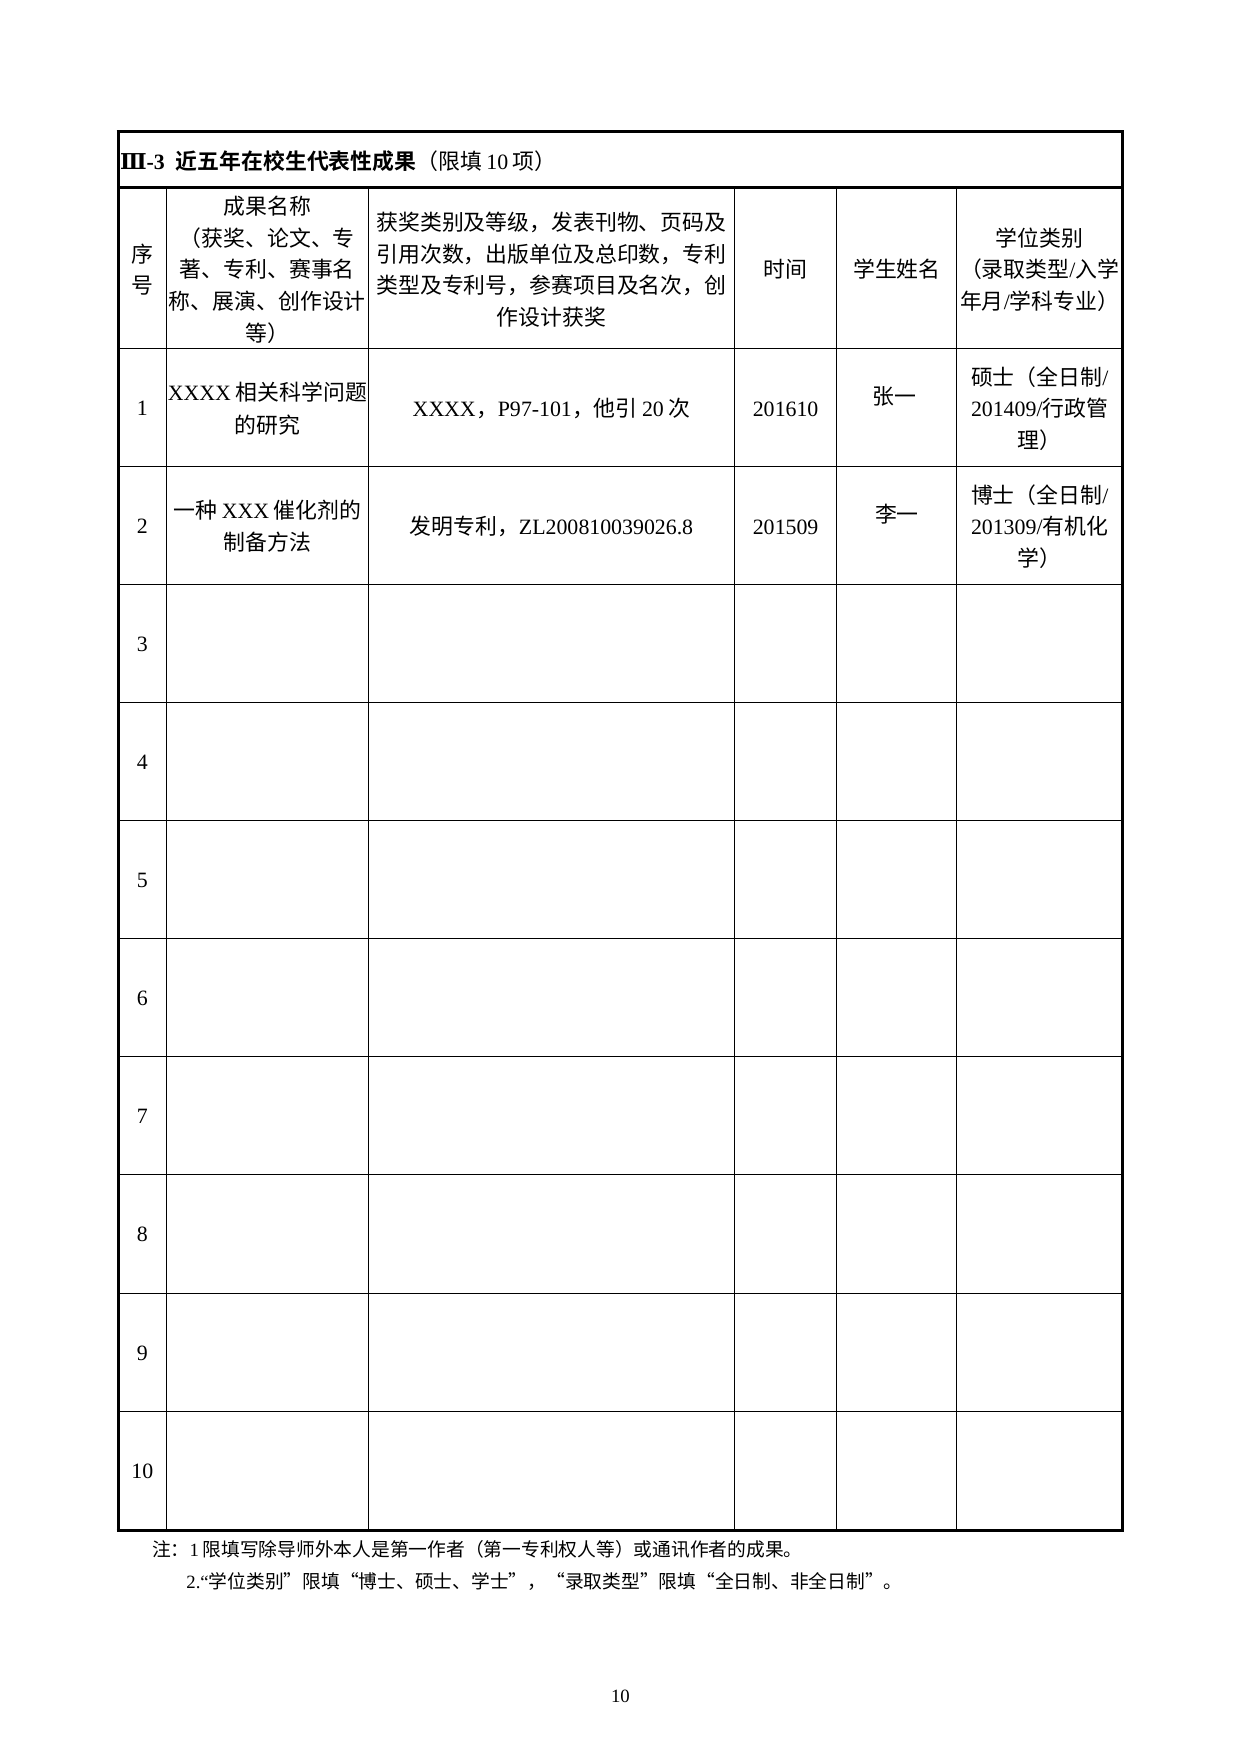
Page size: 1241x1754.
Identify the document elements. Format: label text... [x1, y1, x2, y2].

table_cell [167, 703, 368, 820]
text 注：1限填写除导师外本人是第一作者（第一专利权人等）或通讯作者的成果。 [152, 1532, 1110, 1563]
table_cell [957, 1057, 1121, 1174]
table_cell [735, 585, 836, 702]
table_cell 9 [120, 1294, 166, 1411]
table_cell [167, 585, 368, 702]
table_cell [837, 1175, 956, 1292]
table_cell [369, 703, 734, 820]
table_cell 8 [120, 1175, 166, 1292]
table_cell [369, 1057, 734, 1174]
table_cell 201610 [735, 349, 836, 466]
table_cell 获奖类别及等级，发表刊物、页码及引用次数，出版单位及总印数，专利类型及专利号，参赛项目及名次，创作设计获奖 [369, 189, 734, 347]
table_cell [369, 939, 734, 1056]
table_cell [735, 1175, 836, 1292]
table_cell [837, 585, 956, 702]
table_cell 201509 [735, 467, 836, 584]
table_cell 2 [120, 467, 166, 584]
table_cell [735, 939, 836, 1056]
table_cell 发明专利，ZL200810039026.8 [369, 467, 734, 584]
table_cell 7 [120, 1057, 166, 1174]
table_cell [167, 1057, 368, 1174]
table_cell 4 [120, 703, 166, 820]
table_cell [837, 1294, 956, 1411]
table_cell [167, 939, 368, 1056]
table_cell 3 [120, 585, 166, 702]
table_cell 张一 [837, 349, 956, 466]
table_cell [957, 1175, 1121, 1292]
table_cell [837, 821, 956, 938]
table_cell [369, 1175, 734, 1292]
table_cell XXXX相关科学问题的研究 [167, 349, 368, 466]
table_cell [369, 821, 734, 938]
table_cell [957, 939, 1121, 1056]
table_cell 一种XXX催化剂的 制备方法 [167, 467, 368, 584]
table_cell 10 [120, 1412, 166, 1529]
table_cell [957, 821, 1121, 938]
table_cell [735, 1057, 836, 1174]
table_cell [957, 703, 1121, 820]
table_cell 成果名称 （获奖、论文、专著、专利、赛事名称、展演、创作设计等） [167, 189, 368, 347]
table_cell [735, 1294, 836, 1411]
table_cell [735, 703, 836, 820]
table_cell [167, 821, 368, 938]
table_cell [369, 585, 734, 702]
table_cell 序 号 [120, 189, 166, 347]
table_cell [837, 1412, 956, 1529]
table_cell [957, 1412, 1121, 1529]
table_cell XXXX，P97-101，他引20次 [369, 349, 734, 466]
table_cell 1 [120, 349, 166, 466]
table_header Ⅲ-3 近五年在校生代表性成果（限填10项） [120, 133, 1121, 186]
table_cell [369, 1294, 734, 1411]
table_cell [735, 821, 836, 938]
table_cell 硕士（全日制/201409/行政管理） [957, 349, 1121, 466]
text 2.“学位类别”限填“博士、硕士、学士”，“录取类型”限填“全日制、非全日制”。 [130, 1563, 1110, 1594]
table_cell [167, 1175, 368, 1292]
table_cell [837, 1057, 956, 1174]
table_cell [167, 1294, 368, 1411]
table_cell [837, 939, 956, 1056]
table_cell [167, 1412, 368, 1529]
table_cell [957, 585, 1121, 702]
table_cell 博士（全日制/201309/有机化学） [957, 467, 1121, 584]
table_cell [837, 703, 956, 820]
table_cell [369, 1412, 734, 1529]
table_cell [957, 1294, 1121, 1411]
table_cell 时间 [735, 189, 836, 347]
table_cell [735, 1412, 836, 1529]
table_cell 李一 [837, 467, 956, 584]
table_cell 学位类别 （录取类型/入学年月/学科专业） [957, 189, 1121, 347]
table_cell 学生姓名 [837, 189, 956, 347]
table_cell 5 [120, 821, 166, 938]
table_cell 6 [120, 939, 166, 1056]
